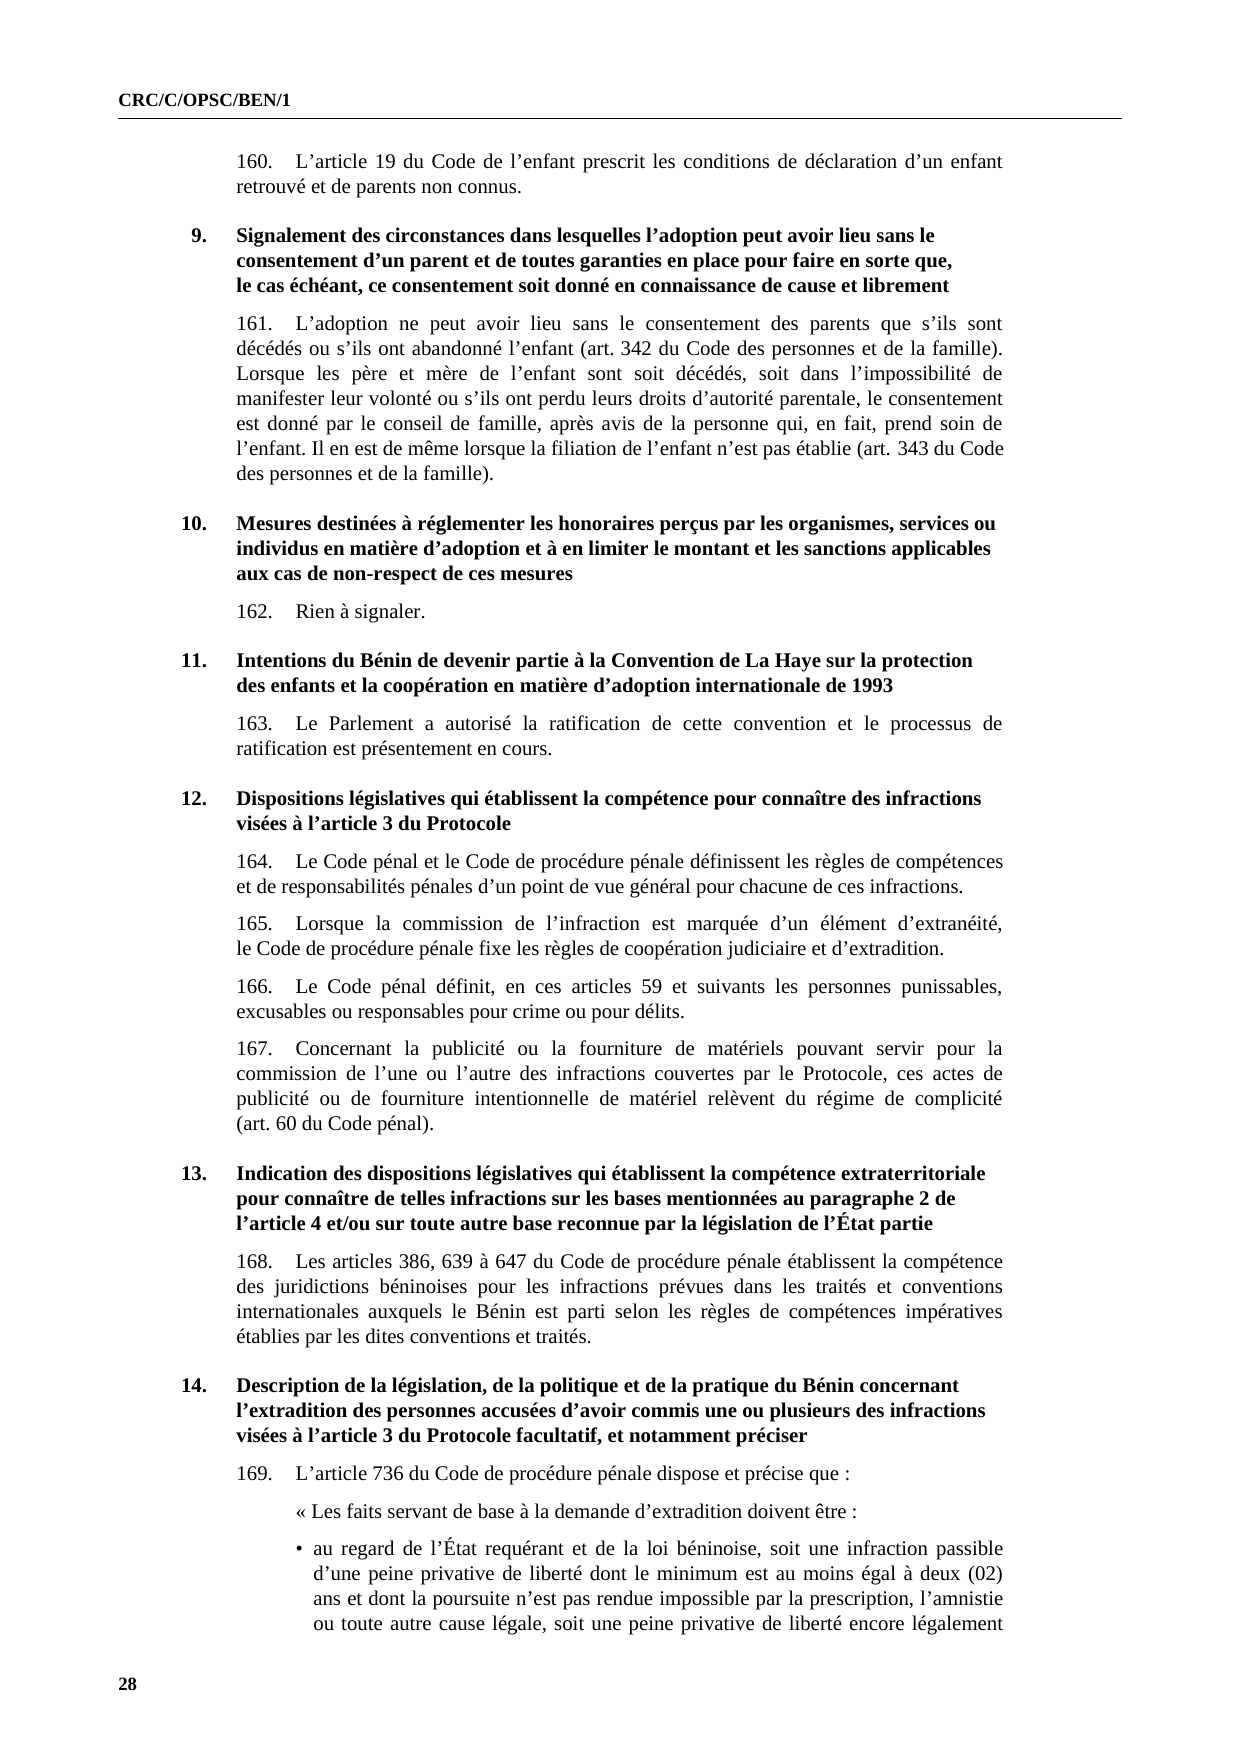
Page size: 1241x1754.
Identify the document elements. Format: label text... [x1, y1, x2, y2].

text 161. L’adoption ne peut avoir lieu sans le consentement des parents que s’ils sont décédés ou s’ils ont abandonné l’enfant (art. 342 du Code des personnes et de la famille). Lorsque les père et mère de l’enfant sont soit décédés, soit dans l’impossibilité de manifester leur volonté ou s’ils ont perdu leurs droits d’autorité parentale, le consentement est donné par le conseil de famille, après avis de la personne qui, en fait, prend soin de l’enfant. Il en est de même lorsque la filiation de l’enfant n’est pas établie (art. 343 du Code des personnes et de la famille). [236, 310, 1004, 485]
text 13. Indication des dispositions législatives qui établissent la compétence extraterritoriale pour connaître de telles infractions sur les bases mentionnées au paragraphe 2 de l’article 4 et/ou sur toute autre base reconnue par la législation de l’État partie [118, 1160, 1004, 1235]
text 160. L’article 19 du Code de l’enfant prescrit les conditions de déclaration d’un enfant retrouvé et de parents non connus. [236, 148, 1004, 198]
text 168. Les articles 386, 639 à 647 du Code de procédure pénale établissent la compétence des juridictions béninoises pour les infractions prévues dans les traités et conventions internationales auxquels le Bénin est parti selon les règles de compétences impératives établies par les dites conventions et traités. [236, 1248, 1004, 1348]
text 163. Le Parlement a autorisé la ratification de cette convention et le processus de ratification est présentement en cours. [236, 710, 1004, 760]
text 14. Description de la législation, de la politique et de la pratique du Bénin concernant l’extradition des personnes accusées d’avoir commis une ou plusieurs des infractions visées à l’article 3 du Protocole facultatif, et notamment préciser [118, 1373, 1004, 1448]
text 9. Signalement des circonstances dans lesquelles l’adoption peut avoir lieu sans le consentement d’un parent et de toutes garanties en place pour faire en sorte que, le cas échéant, ce consentement soit donné en connaissance de cause et librement [118, 223, 1004, 298]
text 165. Lorsque la commission de l’infraction est marquée d’un élément d’extranéité, le Code de procédure pénale fixe les règles de coopération judiciaire et d’extradition. [236, 910, 1004, 960]
text « Les faits servant de base à la demande d’extradition doivent être : [295, 1498, 1004, 1523]
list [295, 1535, 1004, 1635]
text 10. Mesures destinées à réglementer les honoraires perçus par les organismes, services ou individus en matière d’adoption et à en limiter le montant et les sanctions applicables aux cas de non-respect de ces mesures [118, 510, 1004, 585]
text 166. Le Code pénal définit, en ces articles 59 et suivants les personnes punissables, excusables ou responsables pour crime ou pour délits. [236, 973, 1004, 1023]
text 11. Intentions du Bénin de devenir partie à la Convention de La Haye sur la protection des enfants et la coopération en matière d’adoption internationale de 1993 [118, 648, 1004, 698]
text 167. Concernant la publicité ou la fourniture de matériels pouvant servir pour la commission de l’une ou l’autre des infractions couvertes par le Protocole, ces actes de publicité ou de fourniture intentionnelle de matériel relèvent du régime de complicité (art. 60 du Code pénal). [236, 1035, 1004, 1135]
text 162. Rien à signaler. [236, 598, 1004, 623]
text 169. L’article 736 du Code de procédure pénale dispose et précise que : [236, 1460, 1004, 1485]
text 164. Le Code pénal et le Code de procédure pénale définissent les règles de compétences et de responsabilités pénales d’un point de vue général pour chacune de ces infractions. [236, 848, 1004, 898]
text 12. Dispositions législatives qui établissent la compétence pour connaître des infractions visées à l’article 3 du Protocole [118, 785, 1004, 835]
